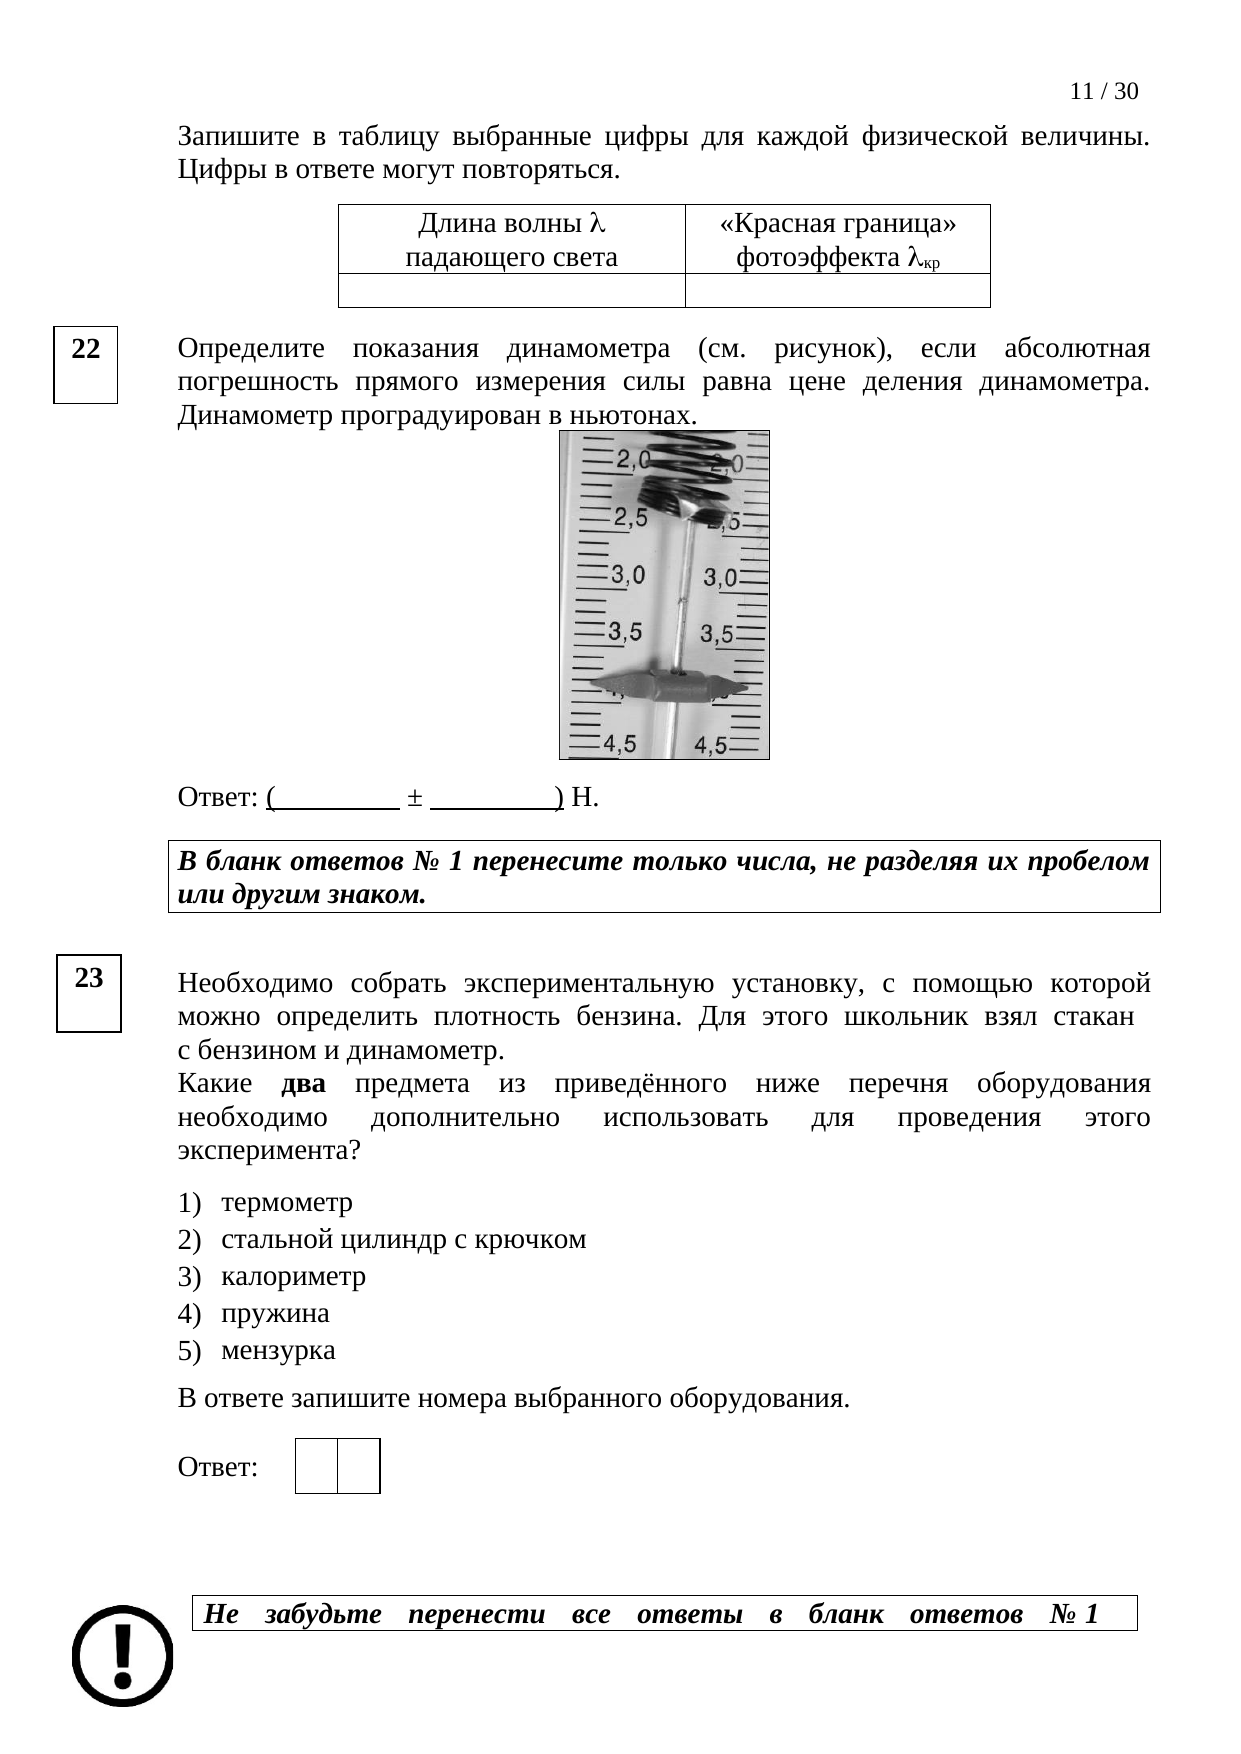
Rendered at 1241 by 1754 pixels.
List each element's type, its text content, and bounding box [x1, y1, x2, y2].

table_cell [686, 274, 990, 307]
table_header Длина волны падающего света [339, 205, 685, 273]
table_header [193, 1596, 1137, 1629]
table_cell 3) [177, 1257, 221, 1294]
text Запишите в таблицу выбранные цифры для каждой физической величины. Цифры в ответе могут повторяться. [177, 118, 1152, 185]
text 23 [58, 958, 120, 1029]
table_header 1) [177, 1183, 221, 1220]
text В ответе запишите номера выбранного оборудования. [177, 1380, 1152, 1414]
table_cell 5) [177, 1331, 221, 1368]
table_cell мензурка [221, 1331, 1152, 1368]
text В бланк ответов № 1 перенесите только числа, не разделяя их пробелом или другим знаком. [169, 841, 1160, 912]
table_header [338, 1439, 379, 1493]
table_cell [339, 274, 685, 307]
text 22 [55, 329, 117, 400]
table_cell калориметр [221, 1257, 1152, 1294]
table_cell 4) [177, 1294, 221, 1331]
table_header [296, 1439, 337, 1493]
table_header Ответ: [177, 1438, 295, 1493]
text Какие два предмета из приведённого ниже перечня оборудования необходимо дополнительно использовать для проведения этого эксперимента? [177, 1065, 1152, 1166]
picture [72, 1605, 174, 1707]
table_cell стальной цилиндр с крючком [221, 1220, 1152, 1257]
text Необходимо собрать экспериментальную установку, с помощью которой можно определить плотность бензина. Для этого школьник взял стакан с бензином и динамометр. [177, 965, 1152, 1065]
text Ответ: ( ± ) Н. [177, 779, 1152, 812]
table_header «Красная граница» фотоэффекта кр [686, 205, 990, 273]
table_cell 2) [177, 1220, 221, 1257]
table_header термометр [221, 1183, 1152, 1220]
table_cell пружина [221, 1294, 1152, 1331]
text Определите показания динамометра (см. рисунок), если абсолютная погрешность прямого измерения силы равна цене деления динамометра. Динамометр проградуирован в ньютонах. [177, 330, 1152, 430]
